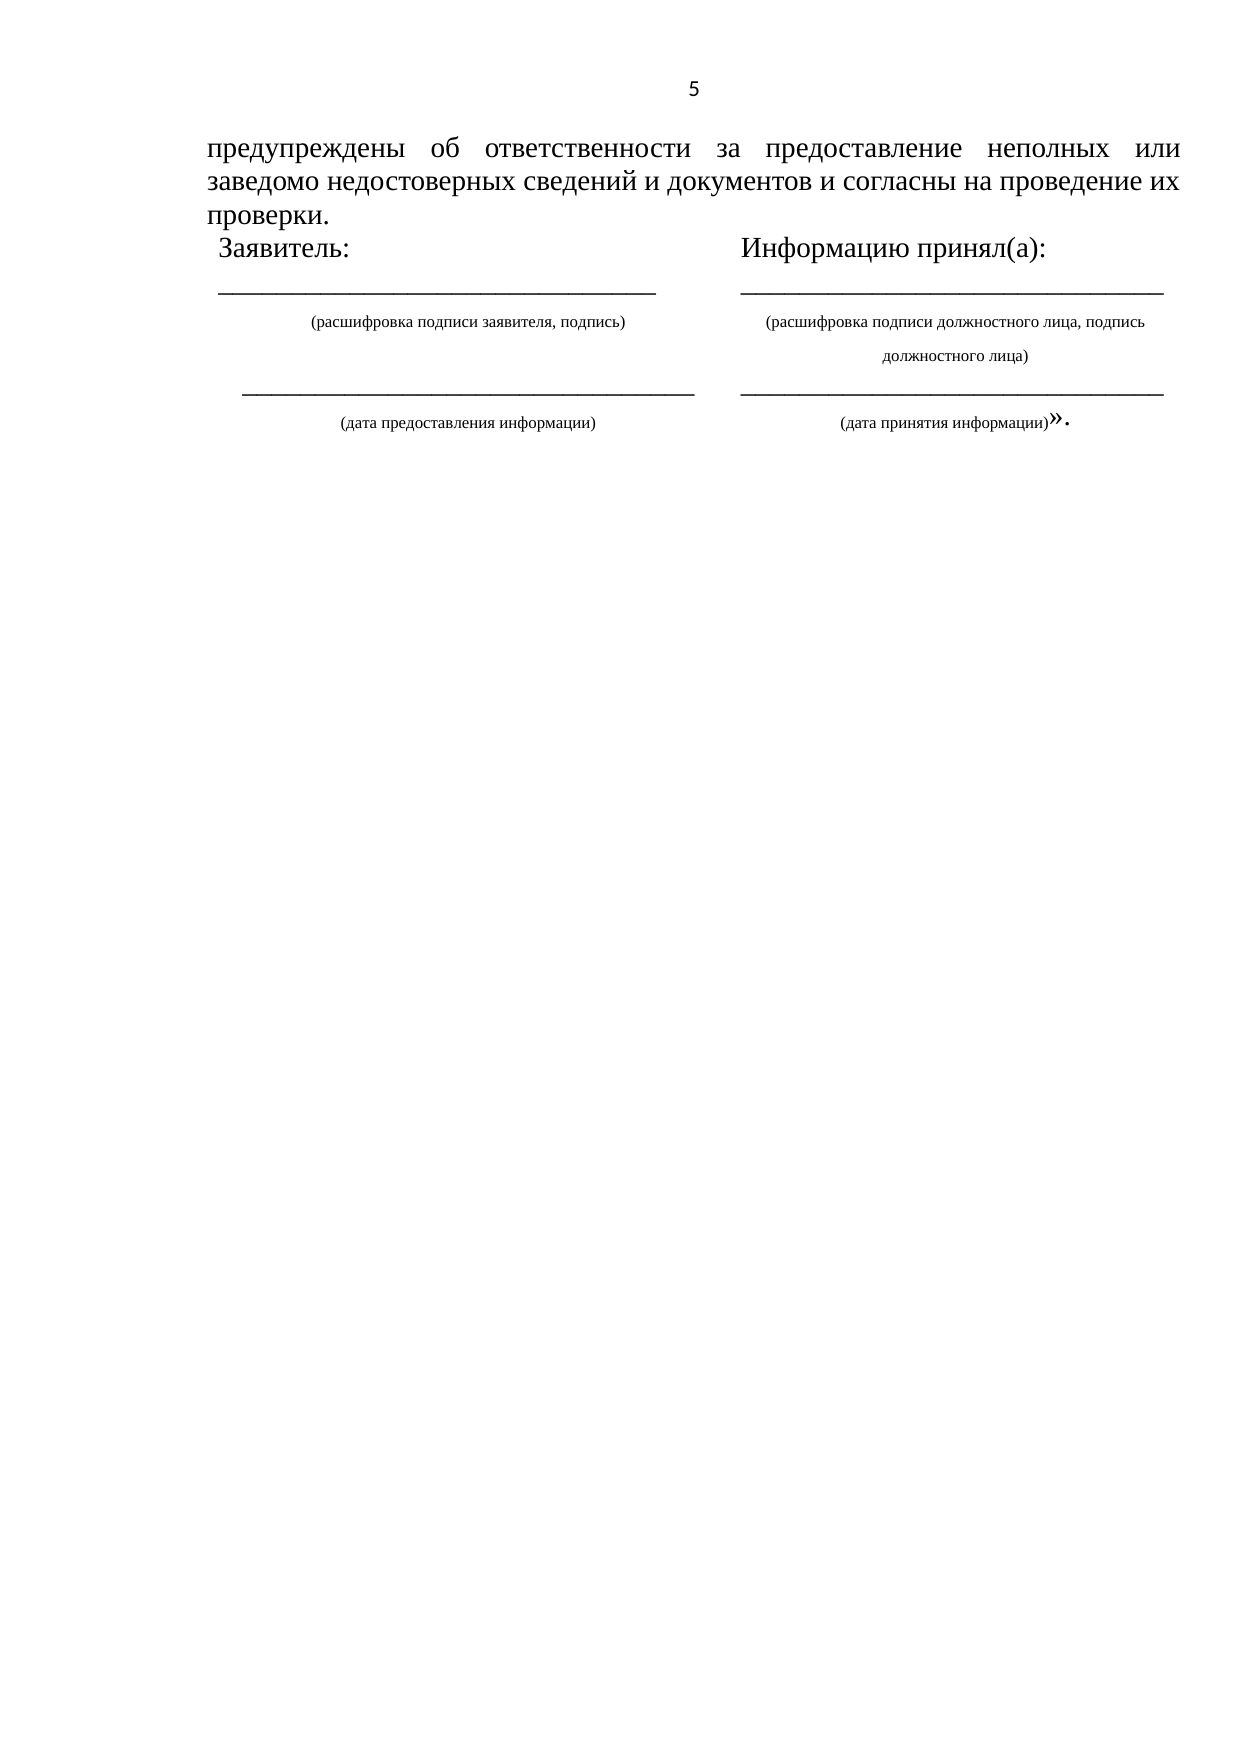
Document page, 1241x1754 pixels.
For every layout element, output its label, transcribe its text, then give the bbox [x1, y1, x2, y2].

table_header Информацию принял(а): _____________________________ (расшифровка подписи должностного лица, подпись должностного лица) _____________________________ (дата принятия информации)». [729, 231, 1181, 450]
table_header Заявитель: ______________________________ (расшифровка подписи заявителя, подпись) _______________________________ (дата предоставления информации) [207, 231, 729, 450]
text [207, 130, 1181, 231]
